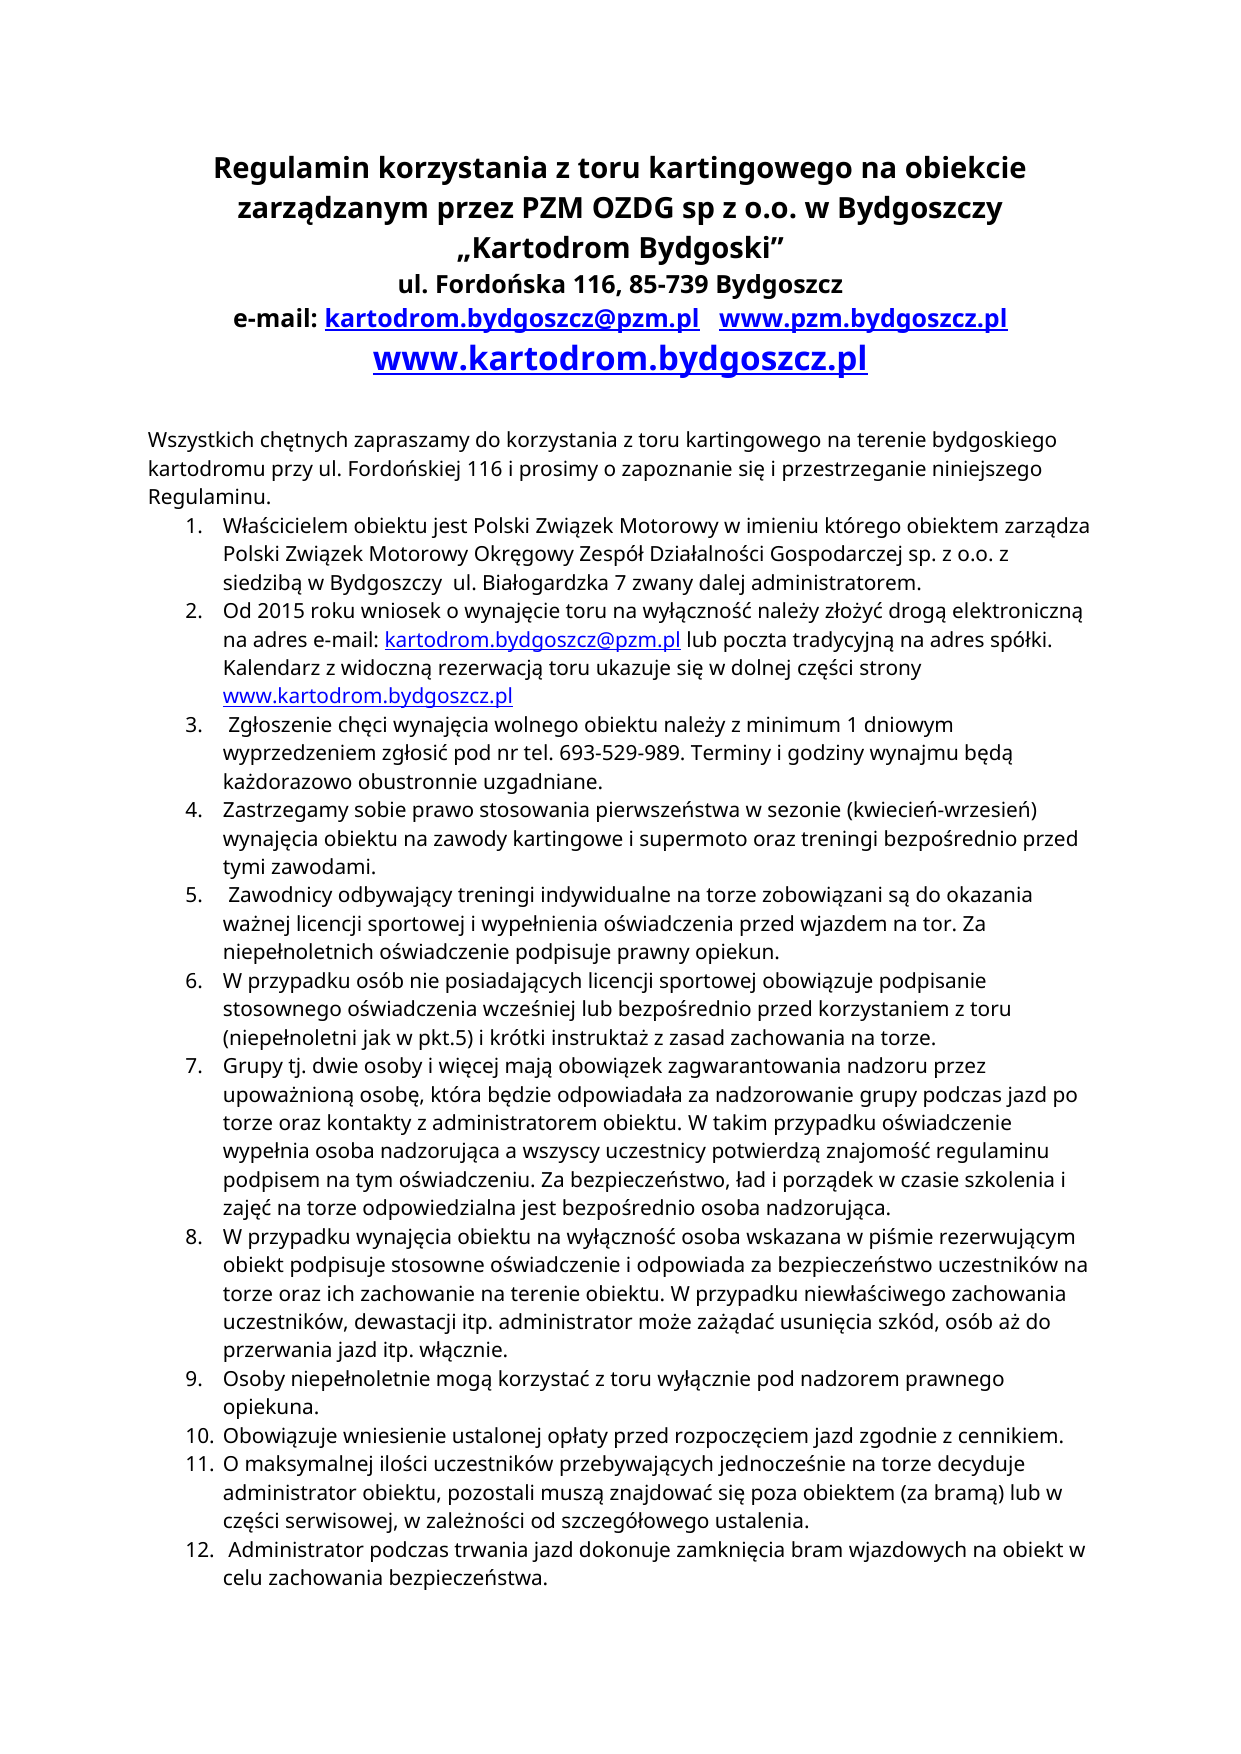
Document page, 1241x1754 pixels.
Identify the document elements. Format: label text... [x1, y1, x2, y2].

list Zgłoszenie chęci wynajęcia wolnego obiektu należy z minimum 1 dniowym wyprzedzeniem zgłosić pod nr tel. 693-529-989. Terminy i godziny wynajmu będą każdorazowo obustronnie uzgadniane. [185, 710, 1093, 795]
list Osoby niepełnoletnie mogą korzystać z toru wyłącznie pod nadzorem prawnego opiekuna. [185, 1364, 1093, 1421]
text Regulamin korzystania z toru kartingowego na obiekcie zarządzanym przez PZM OZDG sp z o.o. w Bydgoszczy [148, 148, 1093, 227]
list Grupy tj. dwie osoby i więcej mają obowiązek zagwarantowania nadzoru przez upoważnioną osobę, która będzie odpowiadała za nadzorowanie grupy podczas jazd po torze oraz kontakty z administratorem obiektu. W takim przypadku oświadczenie wypełnia osoba nadzorująca a wszyscy uczestnicy potwierdzą znajomość regulaminu podpisem na tym oświadczeniu. Za bezpieczeństwo, ład i porządek w czasie szkolenia i zajęć na torze odpowiedzialna jest bezpośrednio osoba nadzorująca. [185, 1051, 1093, 1222]
text e-mail: kartodrom.bydgoszcz@pzm.pl www.pzm.bydgoszcz.pl [148, 301, 1093, 335]
text ul. Fordońska 116, 85-739 Bydgoszcz [148, 267, 1093, 301]
list Od 2015 roku wniosek o wynajęcie toru na wyłączność należy złożyć drogą elektroniczną na adres e-mail: kartodrom.bydgoszcz@pzm.pl lub poczta tradycyjną na adres spółki. Kalendarz z widoczną rezerwacją toru ukazuje się w dolnej części strony www.kartodrom.bydgoszcz.pl [185, 596, 1093, 710]
list Zastrzegamy sobie prawo stosowania pierwszeństwa w sezonie (kwiecień-wrzesień) wynajęcia obiektu na zawody kartingowe i supermoto oraz treningi bezpośrednio przed tymi zawodami. [185, 795, 1093, 881]
list W przypadku wynajęcia obiektu na wyłączność osoba wskazana w piśmie rezerwującym obiekt podpisuje stosowne oświadczenie i odpowiada za bezpieczeństwo uczestników na torze oraz ich zachowanie na terenie obiektu. W przypadku niewłaściwego zachowania uczestników, dewastacji itp. administrator może zażądać usunięcia szkód, osób aż do przerwania jazd itp. włącznie. [185, 1222, 1093, 1364]
list O maksymalnej ilości uczestników przebywających jednocześnie na torze decyduje administrator obiektu, pozostali muszą znajdować się poza obiektem (za bramą) lub w części serwisowej, w zależności od szczegółowego ustalenia. [185, 1449, 1093, 1535]
list W przypadku osób nie posiadających licencji sportowej obowiązuje podpisanie stosownego oświadczenia wcześniej lub bezpośrednio przed korzystaniem z toru (niepełnoletni jak w pkt.5) i krótki instruktaż z zasad zachowania na torze. [185, 966, 1093, 1051]
list Właścicielem obiektu jest Polski Związek Motorowy w imieniu którego obiektem zarządza Polski Związek Motorowy Okręgowy Zespół Działalności Gospodarczej sp. z o.o. z siedzibą w Bydgoszczy ul. Białogardzka 7 zwany dalej administratorem. [185, 511, 1093, 596]
text www.kartodrom.bydgoszcz.pl [148, 335, 1093, 380]
text „Kartodrom Bydgoski” [148, 227, 1093, 267]
list Zawodnicy odbywający treningi indywidualne na torze zobowiązani są do okazania ważnej licencji sportowej i wypełnienia oświadczenia przed wjazdem na tor. Za niepełnoletnich oświadczenie podpisuje prawny opiekun. [185, 881, 1093, 966]
list Obowiązuje wniesienie ustalonej opłaty przed rozpoczęciem jazd zgodnie z cennikiem. [185, 1421, 1093, 1449]
list Administrator podczas trwania jazd dokonuje zamknięcia bram wjazdowych na obiekt w celu zachowania bezpieczeństwa. [185, 1535, 1093, 1592]
text Wszystkich chętnych zapraszamy do korzystania z toru kartingowego na terenie bydgoskiego kartodromu przy ul. Fordońskiej 116 i prosimy o zapoznanie się i przestrzeganie niniejszego Regulaminu. [148, 426, 1093, 511]
